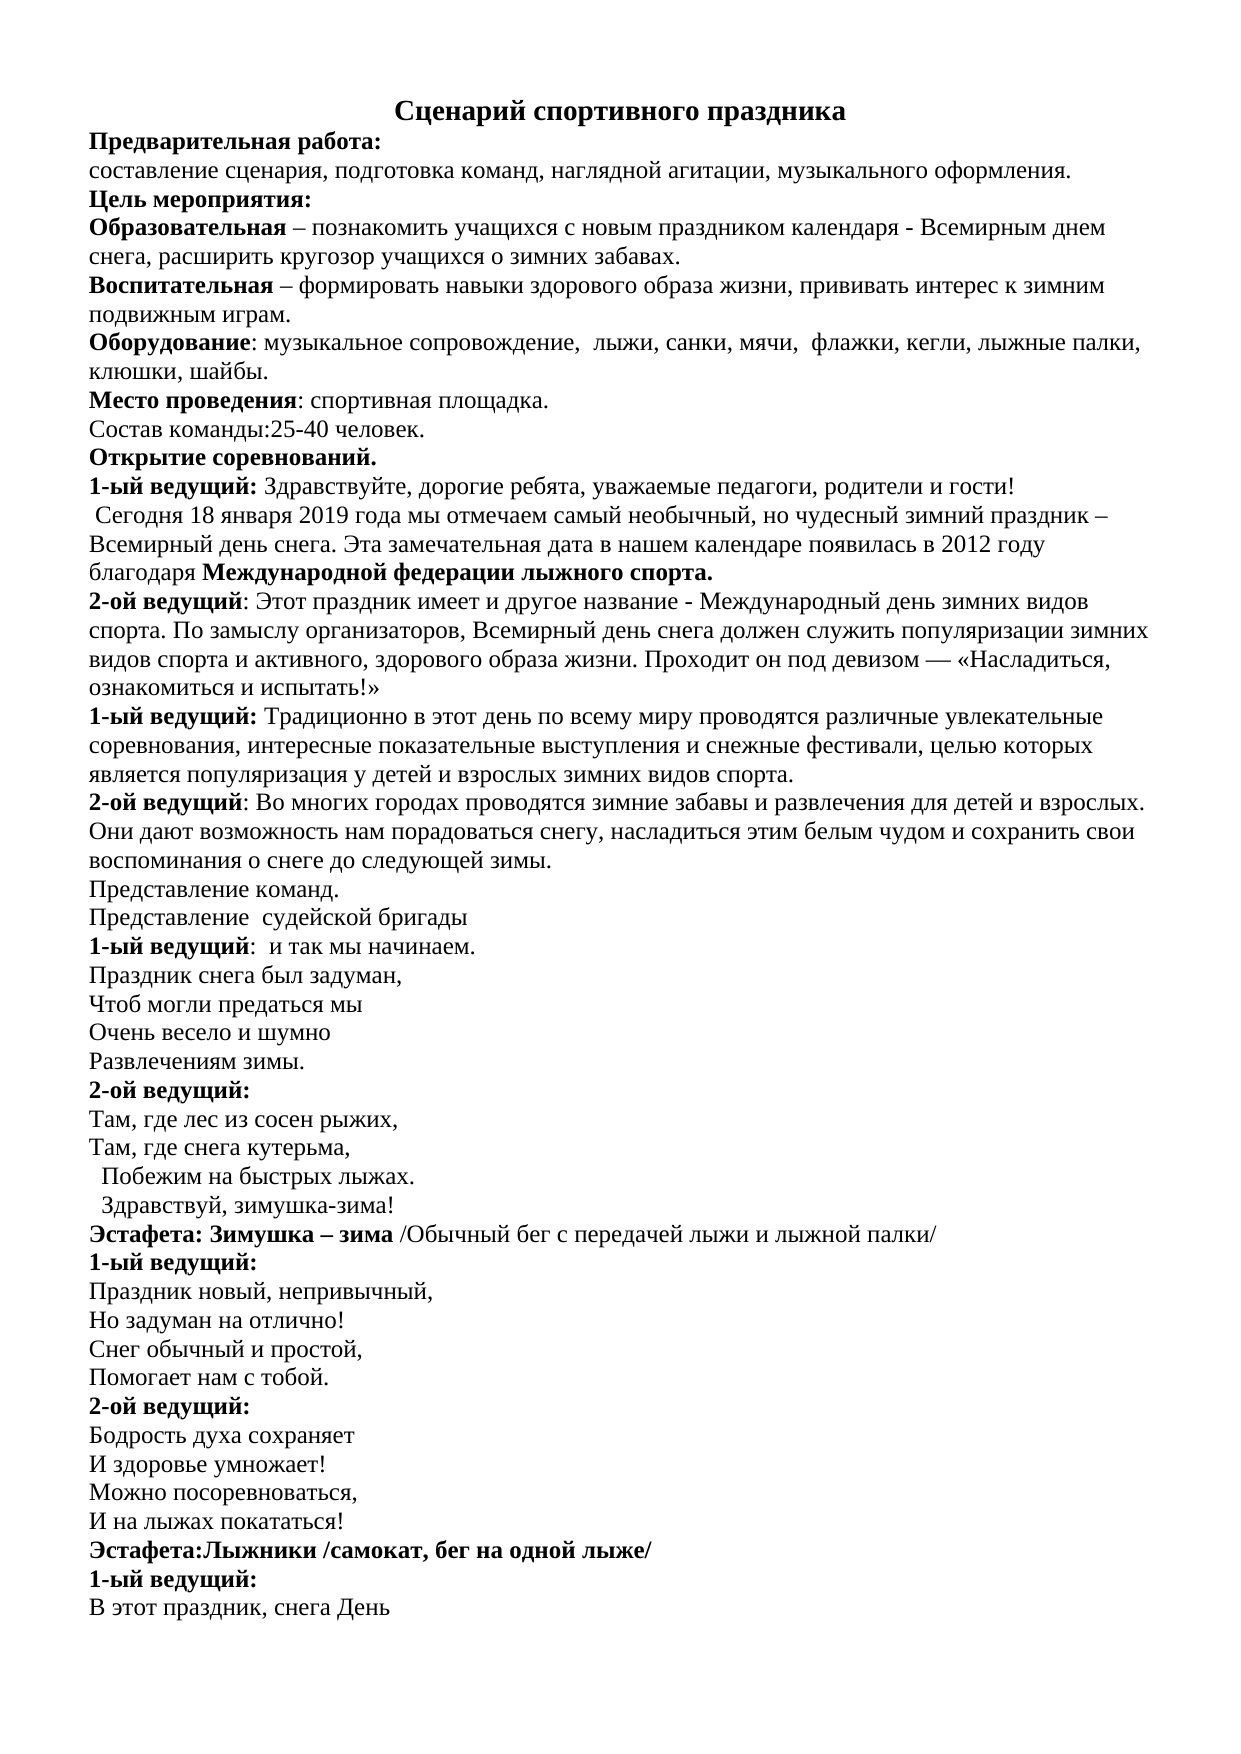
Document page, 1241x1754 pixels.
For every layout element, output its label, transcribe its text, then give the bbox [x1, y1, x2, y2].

text 1-ый ведущий: Здравствуйте, дорогие ребята, уважаемые педагоги, родители и гости! [89, 471, 1152, 500]
text Состав команды:25-40 человек. [89, 414, 1152, 442]
text Место проведения: спортивная площадка. [89, 385, 1152, 414]
text Сценарий спортивного праздника [89, 93, 1152, 126]
text Можно посоревноваться, [89, 1477, 1152, 1506]
text Эстафета:Лыжники /самокат, бег на одной лыже/ [89, 1535, 1152, 1564]
text 1-ый ведущий: Традиционно в этот день по всему миру проводятся различные увлекательные соревнования, интересные показательные выступления и снежные фестивали, целью которых является популяризация у детей и взрослых зимних видов спорта. [89, 701, 1152, 787]
text 1-ый ведущий: и так мы начинаем. [89, 931, 1152, 960]
text Помогает нам с тобой. [89, 1362, 1152, 1391]
text 1-ый ведущий: [89, 1247, 1152, 1276]
text Воспитательная – формировать навыки здорового образа жизни, прививать интерес к зимним подвижным играм. [89, 270, 1152, 327]
text Праздник снега был задуман, [89, 960, 1152, 989]
text Представление команд. [89, 874, 1152, 902]
text Бодрость духа сохраняет [89, 1420, 1152, 1449]
text Чтоб могли предаться мы [89, 989, 1152, 1017]
text И на лыжах покататься! [89, 1506, 1152, 1535]
text Развлечениям зимы. [89, 1046, 1152, 1075]
text Открытие соревнований. [89, 442, 1152, 471]
text Представление судейской бригады [89, 902, 1152, 931]
text 1-ый ведущий: [89, 1564, 1152, 1592]
text И здоровье умножает! [89, 1449, 1152, 1477]
text Но задуман на отлично! [89, 1305, 1152, 1334]
text Эстафета: Зимушка – зима /Обычный бег с передачей лыжи и лыжной палки/ [89, 1219, 1152, 1247]
text Праздник новый, непривычный, [89, 1276, 1152, 1305]
text 2-ой ведущий: [89, 1391, 1152, 1420]
text 2-ой ведущий: Этот праздник имеет и другое название - Международный день зимних видов спорта. По замыслу организаторов, Всемирный день снега должен служить популяризации зимних видов спорта и активного, здорового образа жизни. Проходит он под девизом — «Насладиться, ознакомиться и испытать!» [89, 586, 1152, 701]
text Очень весело и шумно [89, 1017, 1152, 1046]
text Предварительная работа: составление сценария, подготовка команд, наглядной агитации, музыкального оформления. [89, 126, 1152, 184]
text 2-ой ведущий: Во многих городах проводятся зимние забавы и развлечения для детей и взрослых. Они дают возможность нам порадоваться снегу, насладиться этим белым чудом и сохранить свои воспоминания о снеге до следующей зимы. [89, 787, 1152, 874]
text 2-ой ведущий: [89, 1075, 1152, 1104]
text Там, где лес из сосен рыжих, Там, где снега кутерьма, Побежим на быстрых лыжах. Здравствуй, зимушка-зима! [89, 1104, 1152, 1219]
text Сегодня 18 января 2019 года мы отмечаем самый необычный, но чудесный зимний праздник – Всемирный день снега. Эта замечательная дата в нашем календаре появилась в 2012 году благодаря Международной федерации лыжного спорта. [89, 500, 1152, 586]
text В этот праздник, снега День [89, 1592, 1152, 1621]
text Оборудование: музыкальное сопровождение, лыжи, санки, мячи, флажки, кегли, лыжные палки, клюшки, шайбы. [89, 327, 1152, 385]
text Снег обычный и простой, [89, 1334, 1152, 1362]
text Цель мероприятия: Образовательная – познакомить учащихся с новым праздником календаря - Всемирным днем снега, расширить кругозор учащихся о зимних забавах. [89, 184, 1152, 270]
